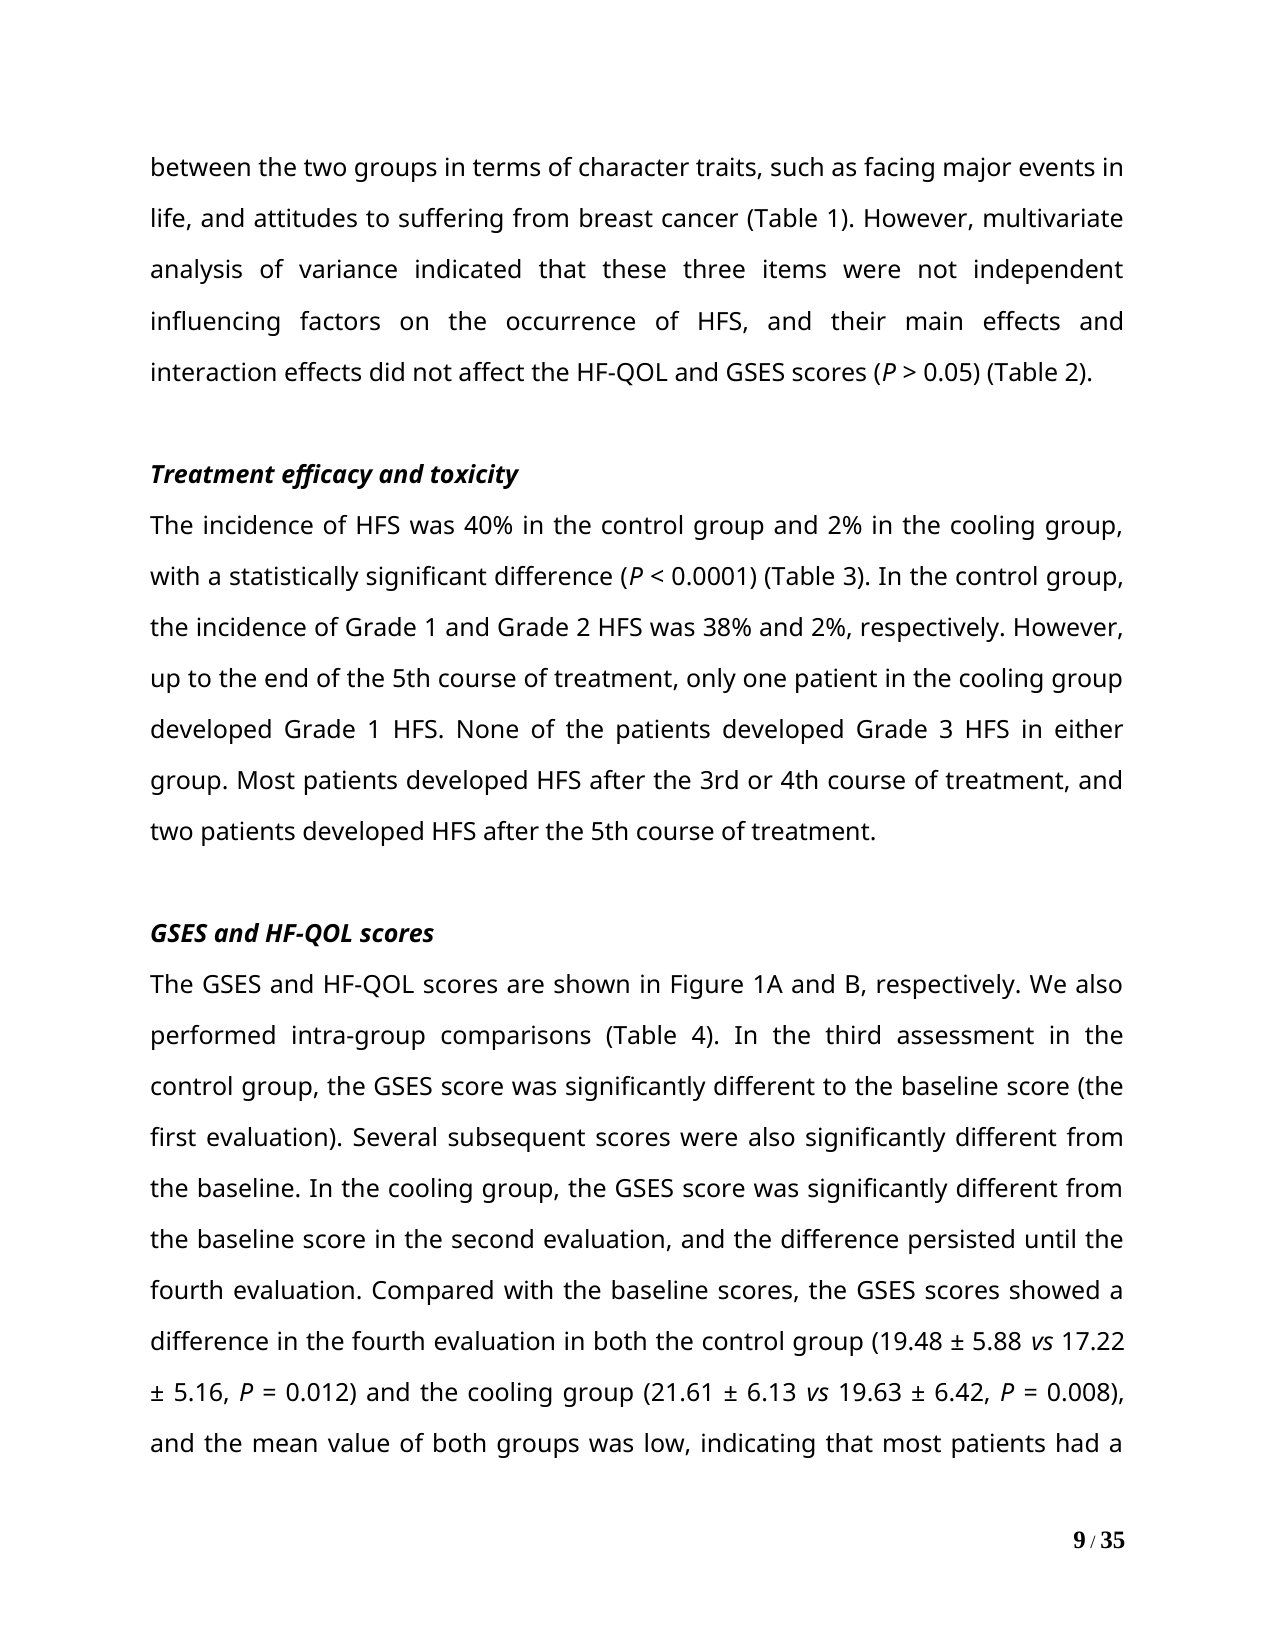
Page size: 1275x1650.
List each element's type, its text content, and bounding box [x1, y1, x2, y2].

text GSES and HF-QOL scores [150, 916, 1125, 950]
text Treatment efficacy and toxicity [150, 456, 1125, 490]
text The incidence of HFS was 40% in the control group and 2% in the cooling group, with a statistically significant difference (P < 0.0001) (Table 3). In the control group, the incidence of Grade 1 and Grade 2 HFS was 38% and 2%, respectively. However, up to the end of the 5th course of treatment, only one patient in the cooling group developed Grade 1 HFS. None of the patients developed Grade 3 HFS in either group. Most patients developed HFS after the 3rd or 4th course of treatment, and two patients developed HFS after the 5th course of treatment. [150, 507, 1125, 848]
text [150, 150, 1125, 388]
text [150, 967, 1125, 1460]
